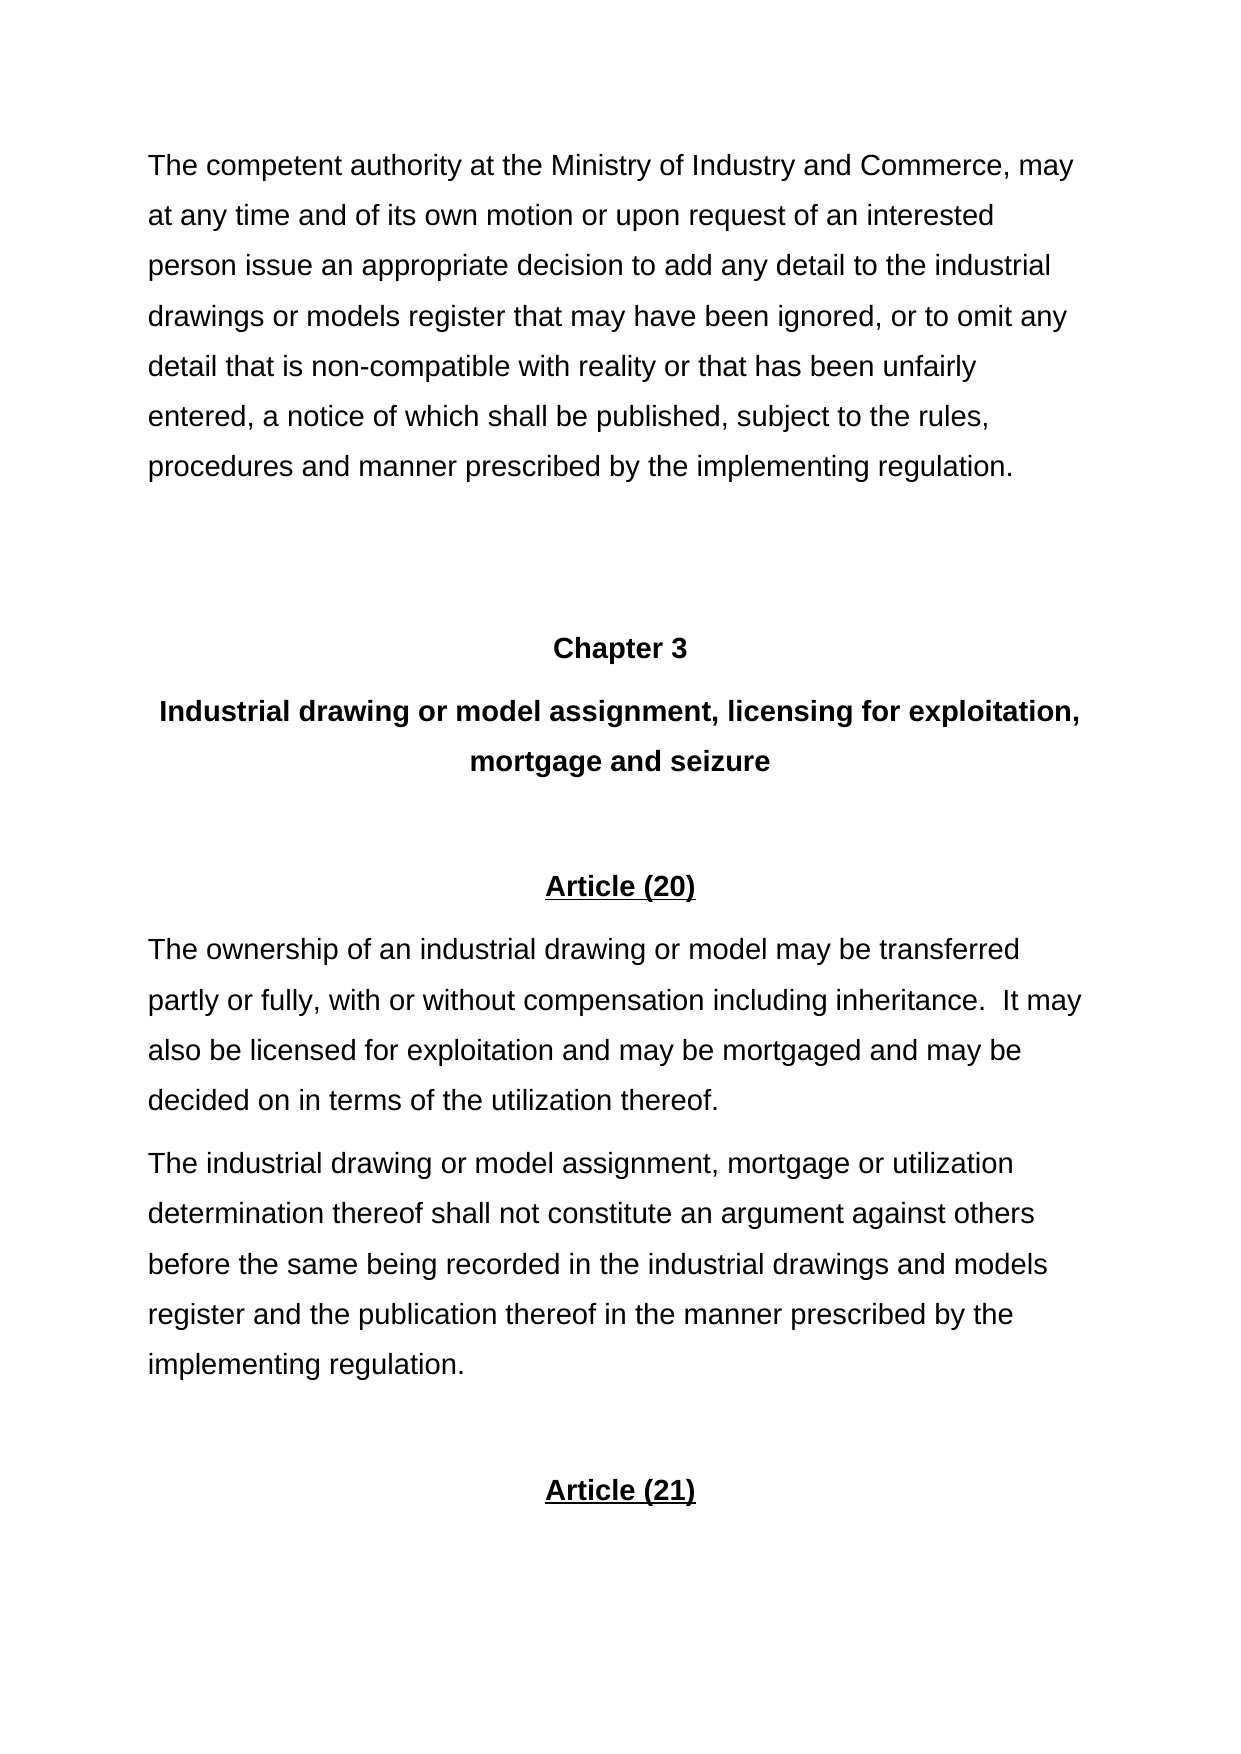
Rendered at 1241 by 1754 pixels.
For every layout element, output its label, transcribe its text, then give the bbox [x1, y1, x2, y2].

text The ownership of an industrial drawing or model may be transferred partly or fully, with or without compensation including inheritance. It may also be licensed for exploitation and may be mortgaged and may be decided on in terms of the utilization thereof. [148, 932, 1093, 1117]
text Article (20) [148, 869, 1093, 903]
text Article (21) [148, 1473, 1093, 1506]
text The industrial drawing or model assignment, mortgage or utilization determination thereof shall not constitute an argument against others before the same being recorded in the industrial drawings and models register and the publication thereof in the manner prescribed by the implementing regulation. [148, 1146, 1093, 1381]
text The competent authority at the Ministry of Industry and Commerce, may at any time and of its own motion or upon request of an interested person issue an appropriate decision to add any detail to the industrial drawings or models register that may have been ignored, or to omit any detail that is non-compatible with reality or that has been unfairly entered, a notice of which shall be published, subject to the rules, procedures and manner prescribed by the implementing regulation. [148, 148, 1093, 483]
text Chapter 3 [148, 631, 1093, 664]
text Industrial drawing or model assignment, licensing for exploitation, mortgage and seizure [148, 693, 1093, 777]
